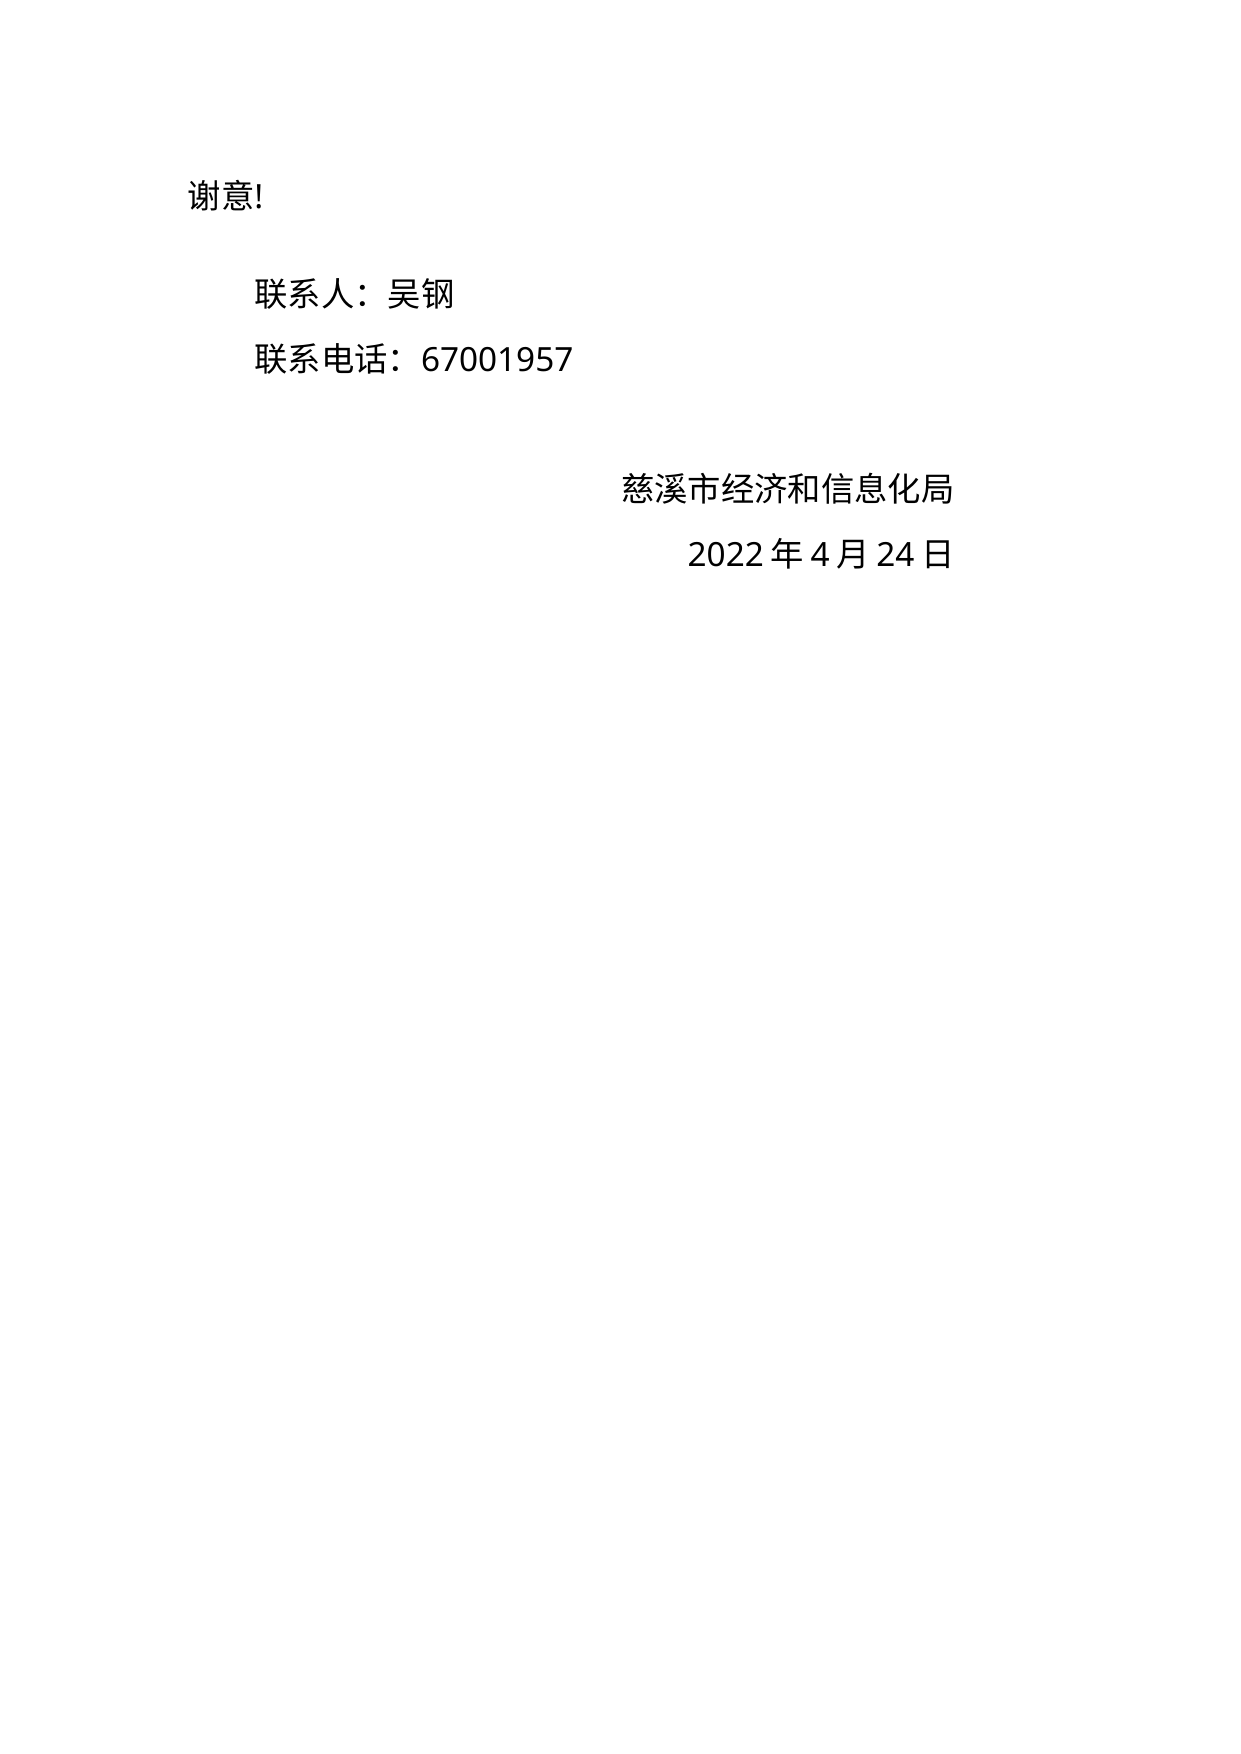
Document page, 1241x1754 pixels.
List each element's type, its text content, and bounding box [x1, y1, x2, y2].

text 2022年4月24日 [187, 519, 1053, 584]
text 联系电话：67001957 [187, 324, 1053, 389]
text 慈溪市经济和信息化局 [187, 454, 1053, 519]
text 联系人：吴钢 [187, 259, 1053, 324]
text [187, 162, 1053, 227]
